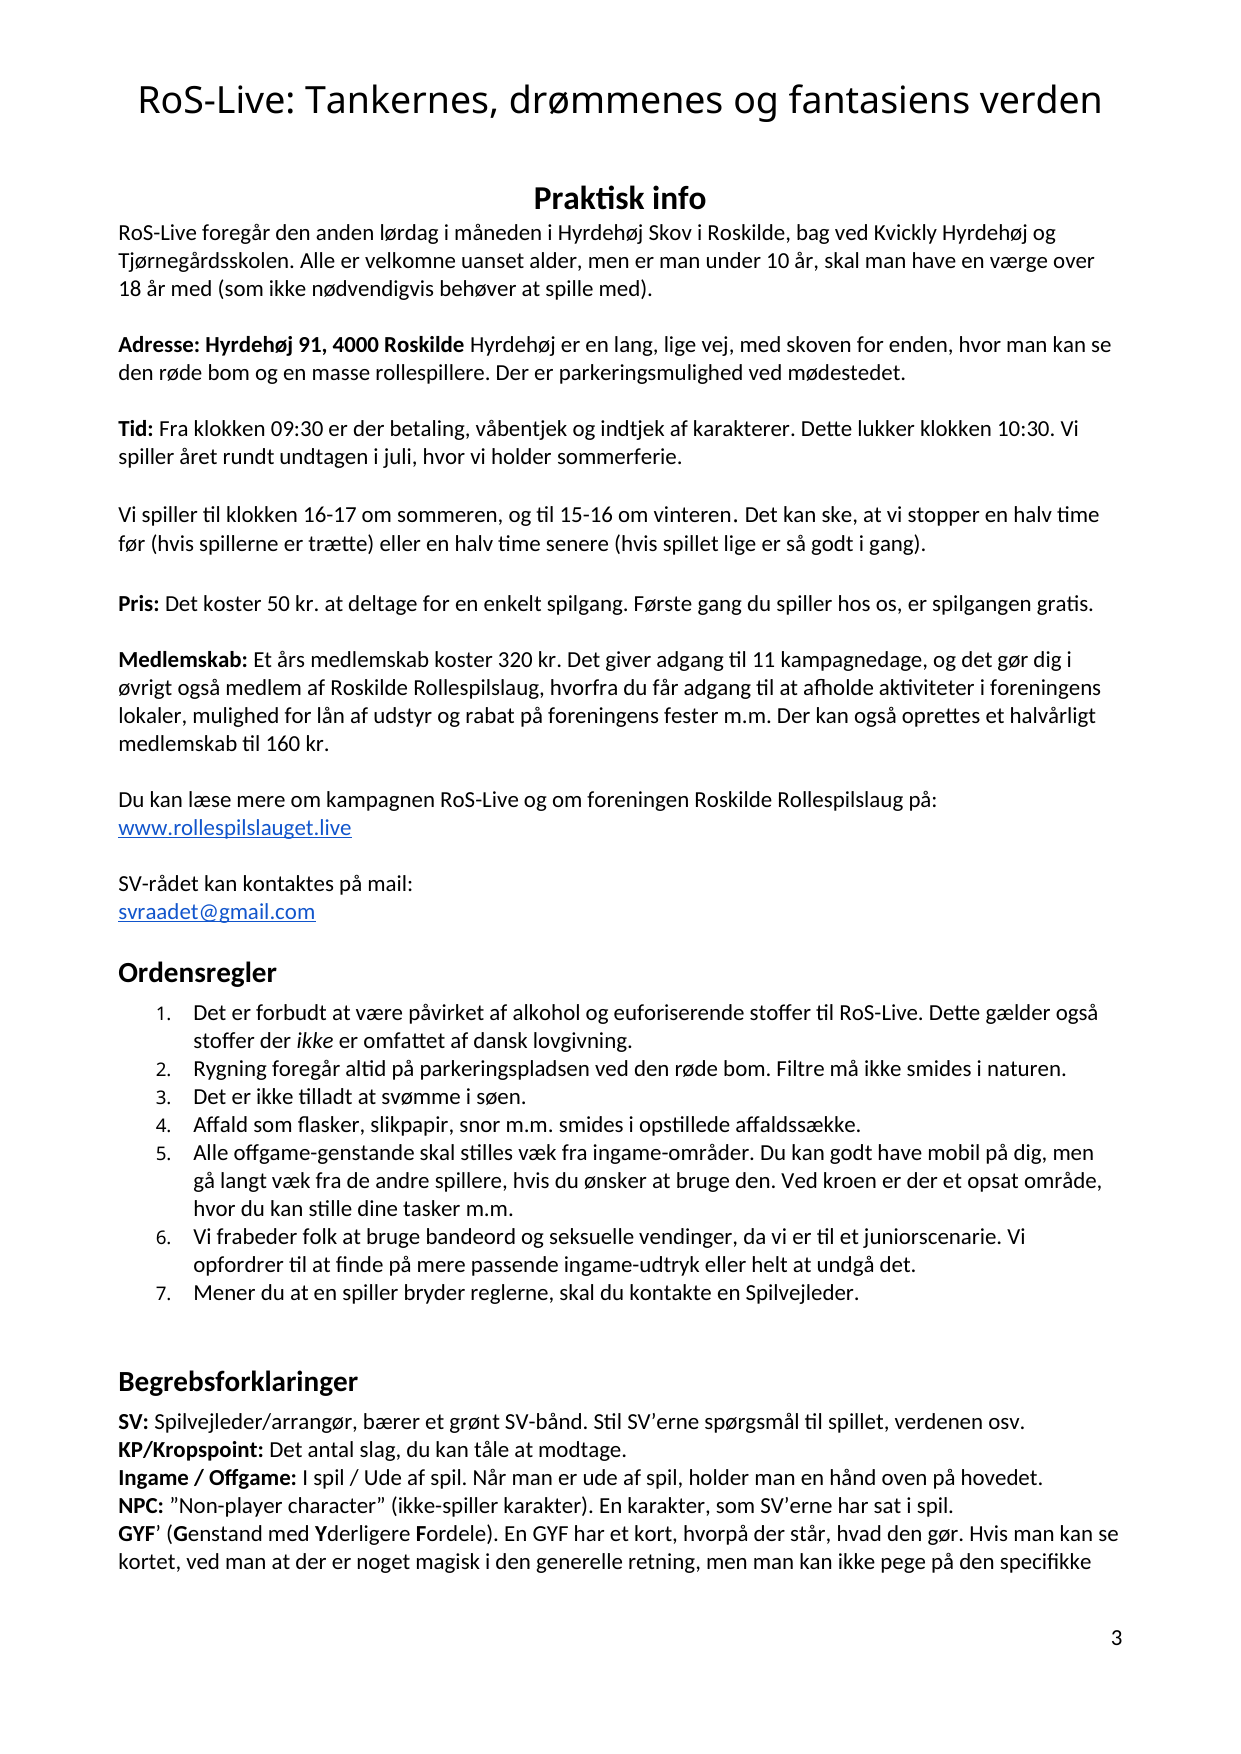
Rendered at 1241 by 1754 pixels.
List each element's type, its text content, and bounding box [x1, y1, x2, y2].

list Rygning foregår altid på parkeringspladsen ved den røde bom. Filtre må ikke smides i naturen. [156, 1054, 1122, 1082]
text www.rollespilslauget.live [118, 813, 1122, 841]
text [118, 1519, 1122, 1576]
text SV: Spilvejleder/arrangør, bærer et grønt SV-bånd. Stil SV’erne spørgsmål til spillet, verdenen osv. [118, 1407, 1122, 1435]
list Det er ikke tilladt at svømme i søen. [156, 1082, 1122, 1110]
text Du kan læse mere om kampagnen RoS-Live og om foreningen Roskilde Rollespilslaug på: [118, 785, 1122, 813]
list Mener du at en spiller bryder reglerne, skal du kontakte en Spilvejleder. [156, 1278, 1122, 1306]
text SV-rådet kan kontaktes på mail: [118, 869, 1122, 897]
list Affald som flasker, slikpapir, snor m.m. smides i opstillede affaldssække. [156, 1110, 1122, 1138]
text Pris: Det koster 50 kr. at deltage for en enkelt spilgang. Første gang du spiller hos os, er spilgangen gratis. [118, 589, 1122, 617]
text Vi spiller til klokken 16-17 om sommeren, og til 15-16 om vinteren. Det kan ske, at vi stopper en halv time før (hvis spillerne er trætte) eller en halv time senere (hvis spillet lige er så godt i gang). [118, 498, 1122, 557]
text KP/Kropspoint: Det antal slag, du kan tåle at modtage. [118, 1435, 1122, 1463]
text Tid: Fra klokken 09:30 er der betaling, våbentjek og indtjek af karakterer. Dette lukker klokken 10:30. Vi spiller året rundt undtagen i juli, hvor vi holder sommerferie. [118, 414, 1122, 470]
text Medlemskab: Et års medlemskab koster 320 kr. Det giver adgang til 11 kampagnedage, og det gør dig i øvrigt også medlem af Roskilde Rollespilslaug, hvorfra du får adgang til at afholde aktiviteter i foreningens lokaler, mulighed for lån af udstyr og rabat på foreningens fester m.m. Der kan også oprettes et halvårligt medlemskab til 160 kr. [118, 645, 1122, 757]
text Ingame / Offgame: I spil / Ude af spil. Når man er ude af spil, holder man en hånd oven på hovedet. [118, 1463, 1122, 1491]
subtitle Praktisk info [118, 177, 1122, 218]
subtitle Ordensregler [118, 954, 1122, 990]
list Alle offgame-genstande skal stilles væk fra ingame-områder. Du kan godt have mobil på dig, men gå langt væk fra de andre spillere, hvis du ønsker at bruge den. Ved kroen er der et opsat område, hvor du kan stille dine tasker m.m. [156, 1138, 1122, 1222]
list Det er forbudt at være påvirket af alkohol og euforiserende stoffer til RoS-Live. Dette gælder også stoffer der ikke er omfattet af dansk lovgivning. [156, 998, 1122, 1054]
text NPC: ”Non-player character” (ikke-spiller karakter). En karakter, som SV’erne har sat i spil. [118, 1491, 1122, 1519]
subtitle Begrebsforklaringer [118, 1363, 1122, 1399]
list Vi frabeder folk at bruge bandeord og seksuelle vendinger, da vi er til et juniorscenarie. Vi opfordrer til at finde på mere passende ingame-udtryk eller helt at undgå det. [156, 1222, 1122, 1278]
text RoS-Live foregår den anden lørdag i måneden i Hyrdehøj Skov i Roskilde, bag ved Kvickly Hyrdehøj og Tjørnegårdsskolen. Alle er velkomne uanset alder, men er man under 10 år, skal man have en værge over 18 år med (som ikke nødvendigvis behøver at spille med). [118, 218, 1122, 330]
text Adresse: Hyrdehøj 91, 4000 Roskilde Hyrdehøj er en lang, lige vej, med skoven for enden, hvor man kan se den røde bom og en masse rollespillere. Der er parkeringsmulighed ved mødestedet. [118, 330, 1122, 386]
text svraadet@gmail.com [118, 897, 1122, 925]
